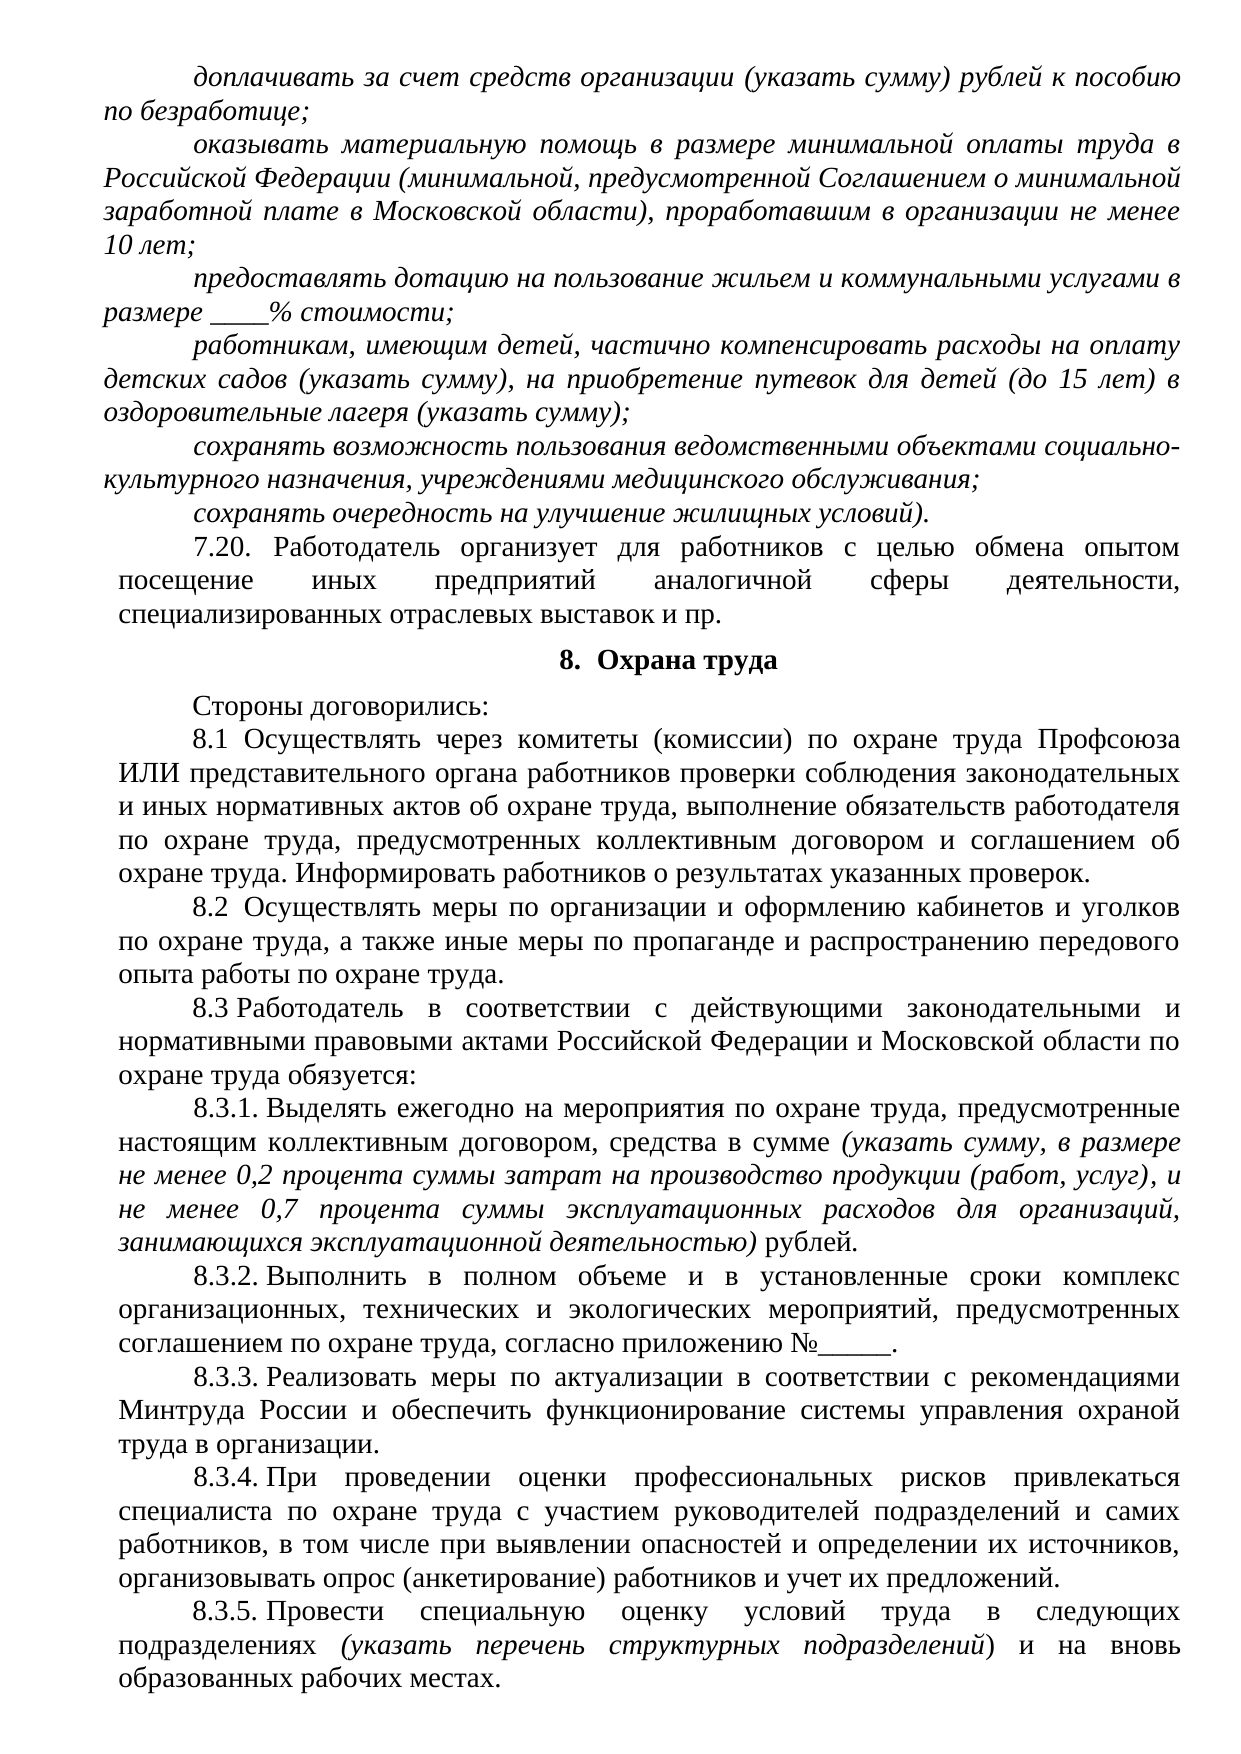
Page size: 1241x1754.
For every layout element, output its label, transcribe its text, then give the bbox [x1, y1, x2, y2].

list Осуществлять меры по организации и оформлению кабинетов и уголков по охране труда, а также иные меры по пропаганде и распространению передового опыта работы по охране труда. [118, 889, 1181, 990]
text Стороны договорились: [118, 688, 1181, 721]
list Провести специальную оценку условий труда в следующих подразделениях и на вновь образованных рабочих местах. [118, 1593, 1181, 1694]
list Реализовать меры по актуализации в соответствии с рекомендациями Минтруда России и обеспечить функционирование системы управления охраной труда в организации. [118, 1359, 1181, 1459]
list Осуществлять через комитеты (комиссии) по охране труда Профсоюза ИЛИ представительного органа работников проверки соблюдения законодательных и иных нормативных актов об охране труда, выполнение обязательств работодателя по охране труда, предусмотренных коллективным договором и соглашением об охране труда. Информировать работников о результатах указанных проверок. [118, 721, 1181, 889]
list Работодатель организует для работников с целью обмена опытом посещение иных предприятий аналогичной сферы деятельности, специализированных отраслевых выставок и пр. [118, 529, 1181, 629]
list Работодатель в соответствии с действующими законодательными и нормативными правовыми актами Российской Федерации и Московской области по охране труда обязуется: [118, 990, 1181, 1090]
list Выполнить в полном объеме и в установленные сроки комплекс организационных, технических и экологических мероприятий, предусмотренных соглашением по охране труда, согласно приложению №_____. [118, 1258, 1181, 1359]
list При проведении оценки профессиональных рисков привлекаться специалиста по охране труда с участием руководителей подразделений и самих работников, в том числе при выявлении опасностей и определении их источников, организовывать опрос (анкетирование) работников и учет их предложений. [118, 1459, 1181, 1593]
subtitle Охрана труда [156, 642, 1181, 675]
text 8.3.1. Выделять ежегодно на мероприятия по охране труда, предусмотренные настоящим коллективным договором, средства в сумме , и не менее 0,7 процента суммы эксплуатационных расходов для организаций, занимающихся эксплуатационной деятельностью) рублей. [118, 1090, 1181, 1258]
